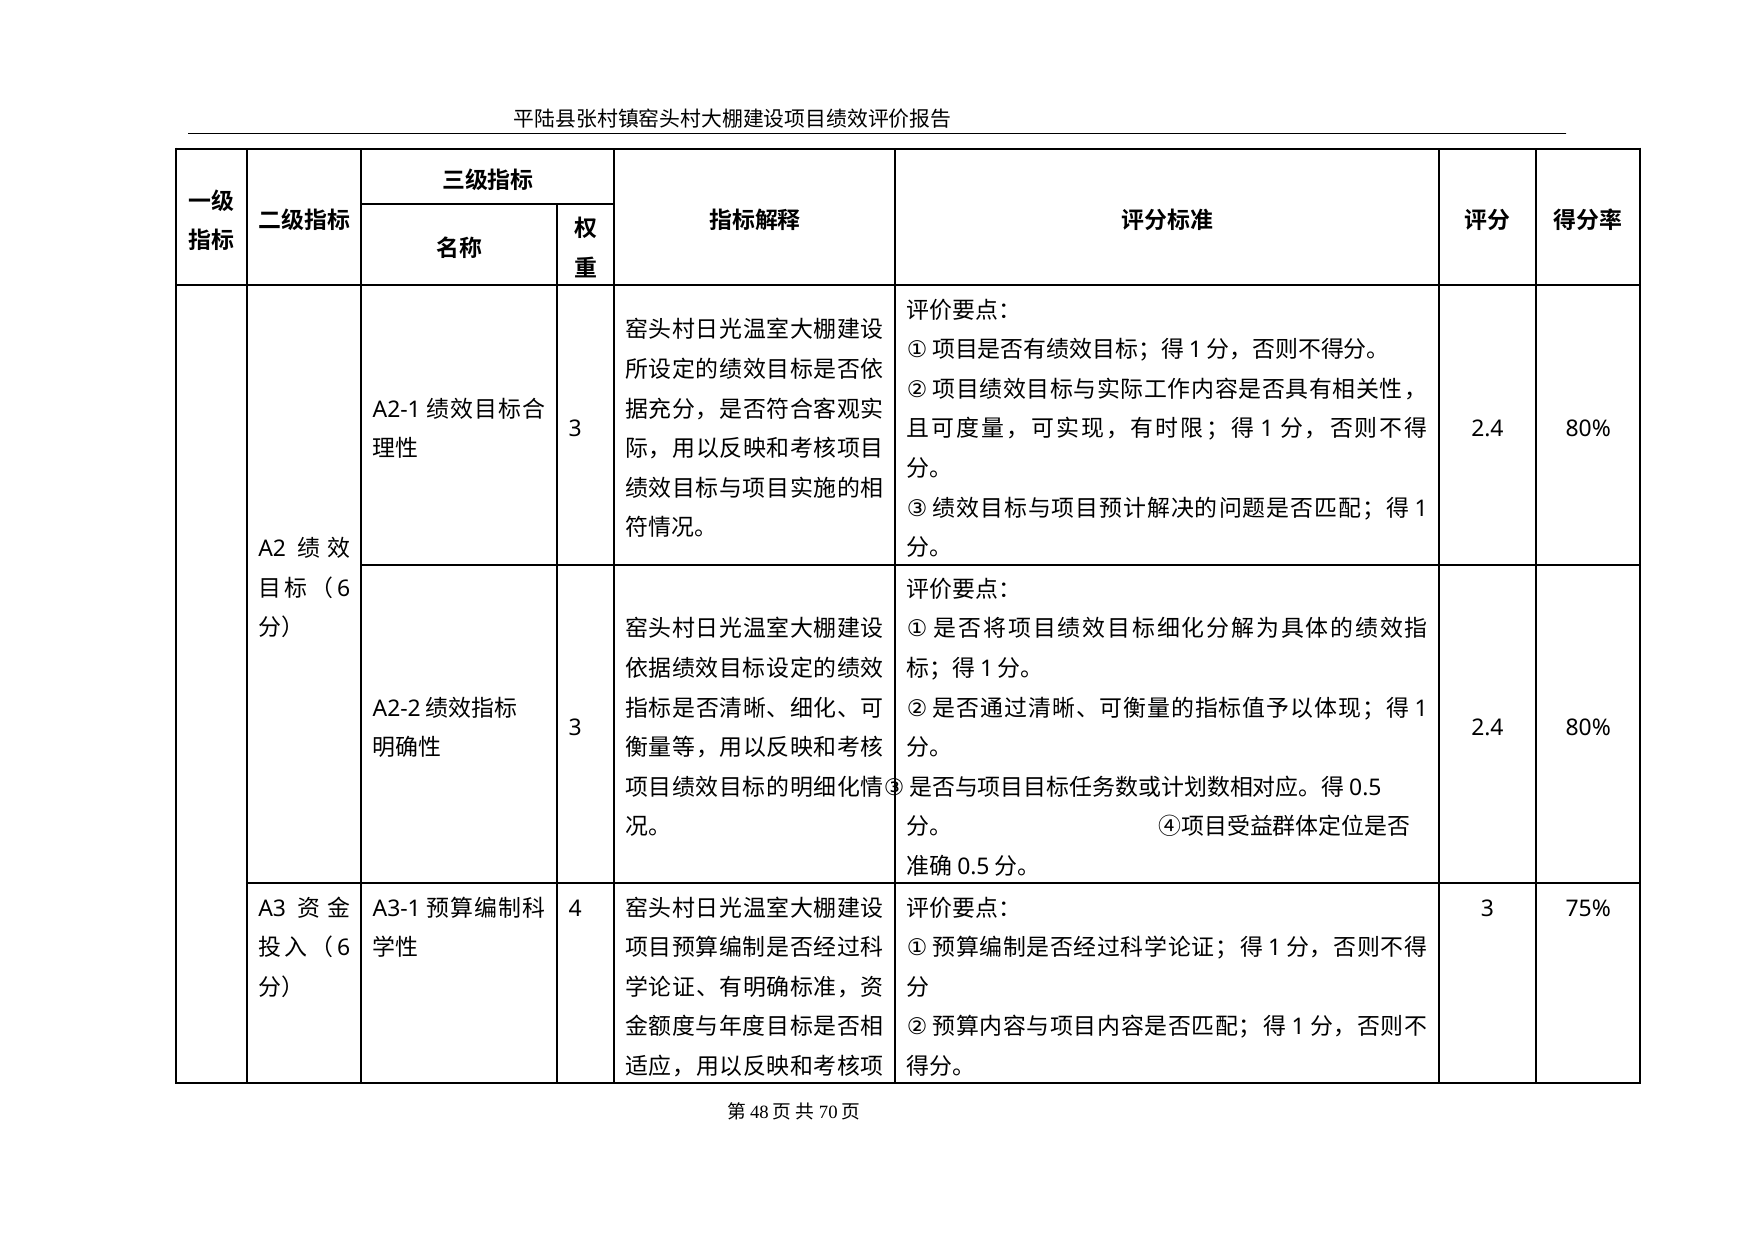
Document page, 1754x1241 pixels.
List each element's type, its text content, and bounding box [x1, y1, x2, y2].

table_cell A2绩效目标（6分） [248, 286, 360, 882]
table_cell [615, 884, 894, 1082]
table_cell 评价要点： ①项目是否有绩效目标；得1分，否则不得分。 ②项目绩效目标与实际工作内容是否具有相关性，且可度量，可实现，有时限；得1分，否则不得分。 ③绩效目标与项目预计解决的问题是否匹配；得1分。 [896, 286, 1438, 563]
table_cell 4 [558, 884, 613, 1082]
table_cell A3资金投入（6分） [248, 884, 360, 1082]
table_cell 权重 [558, 205, 613, 284]
table_header 评分标准 [896, 150, 1438, 284]
table_cell 2.4 [1440, 566, 1535, 882]
table_cell 3 [1440, 884, 1535, 1082]
table_cell 75% [1537, 884, 1639, 1082]
table_header 三级指标 [362, 150, 613, 203]
table_cell 窑头村日光温室大棚建设所设定的绩效目标是否依据充分，是否符合客观实际，用以反映和考核项目绩效目标与项目实施的相符情况。 [615, 286, 894, 563]
table_cell 80% [1537, 286, 1639, 563]
table_cell A2-1绩效目标合理性 [362, 286, 556, 563]
table_cell 3 [558, 286, 613, 563]
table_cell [896, 884, 1438, 1082]
table_cell 80% [1537, 566, 1639, 882]
table_header 二级指标 [248, 150, 360, 284]
table_header 评分 [1440, 150, 1535, 284]
table_header 一级指标 [177, 150, 246, 284]
table_cell 3 [558, 566, 613, 882]
table_cell 2.4 [1440, 286, 1535, 563]
table_header 指标解释 [615, 150, 894, 284]
table_cell 窑头村日光温室大棚建设依据绩效目标设定的绩效指标是否清晰、细化、可衡量等，用以反映和考核项目绩效目标的明细化情况。 [615, 566, 894, 882]
table_cell 名称 [362, 205, 556, 284]
table_cell A3-1预算编制科学性 [362, 884, 556, 1082]
table_cell A2-2绩效指标 明确性 [362, 566, 556, 882]
table_header 得分率 [1537, 150, 1639, 284]
table_cell 评价要点： ①是否将项目绩效目标细化分解为具体的绩效指标；得1分。 ②是否通过清晰、可衡量的指标值予以体现；得1分。 ③是否与项目目标任务数或计划数相对应。得0.5分。 ④项目受益群体定位是否准确0.5分。 [896, 566, 1438, 882]
